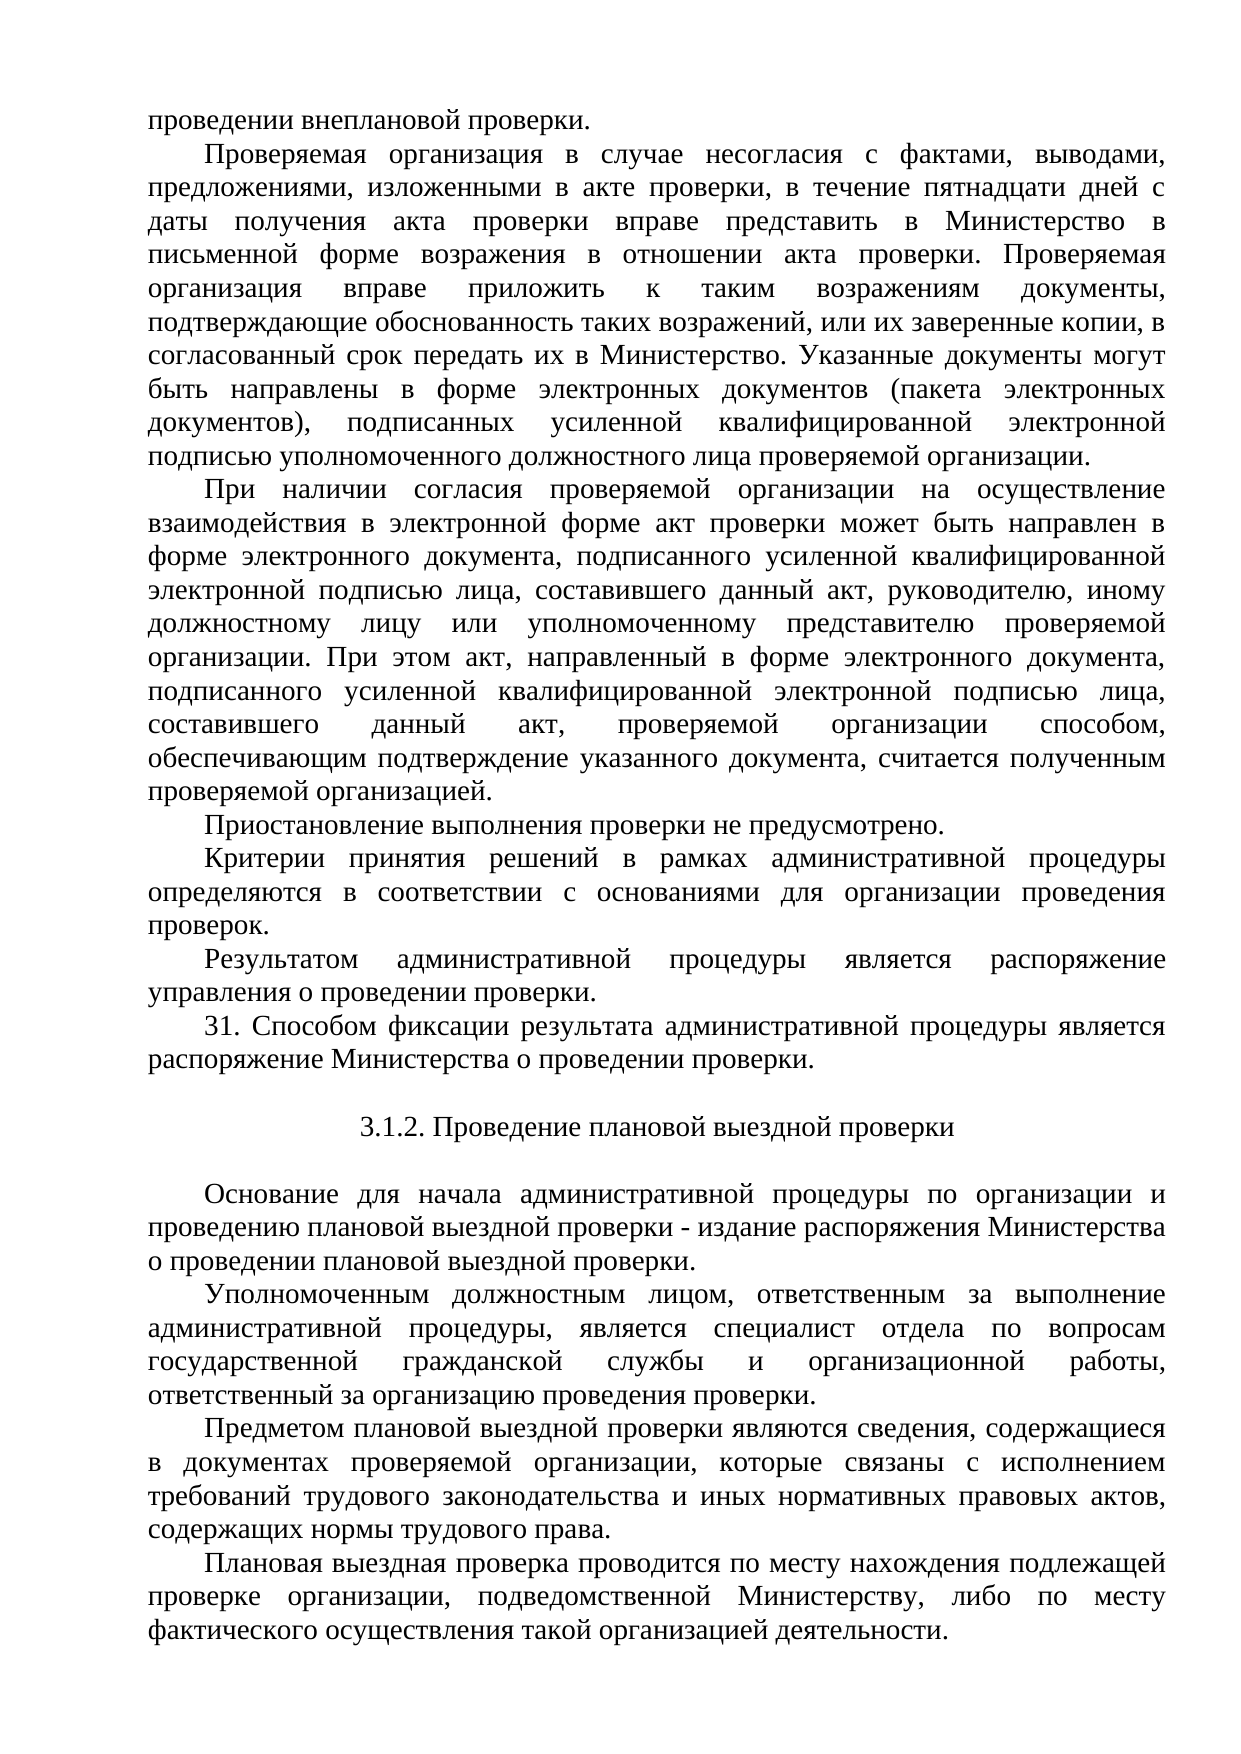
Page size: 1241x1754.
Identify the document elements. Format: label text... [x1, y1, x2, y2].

title 3.1.2. Проведение плановой выездной проверки [148, 1109, 1167, 1142]
text Уполномоченным должностным лицом, ответственным за выполнение административной процедуры, является специалист отдела по вопросам государственной гражданской службы и организационной работы, ответственный за организацию проведения проверки. [148, 1276, 1167, 1411]
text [148, 102, 1167, 136]
text Проверяемая организация в случае несогласия с фактами, выводами, предложениями, изложенными в акте проверки, в течение пятнадцати дней с даты получения акта проверки вправе представить в Министерство в письменной форме возражения в отношении акта проверки. Проверяемая организация вправе приложить к таким возражениям документы, подтверждающие обоснованность таких возражений, или их заверенные копии, в согласованный срок передать их в Министерство. Указанные документы могут быть направлены в форме электронных документов (пакета электронных документов), подписанных усиленной квалифицированной электронной подписью уполномоченного должностного лица проверяемой организации. [148, 136, 1167, 471]
text При наличии согласия проверяемой организации на осуществление взаимодействия в электронной форме акт проверки может быть направлен в форме электронного документа, подписанного усиленной квалифицированной электронной подписью лица, составившего данный акт, руководителю, иному должностному лицу или уполномоченному представителю проверяемой организации. При этом акт, направленный в форме электронного документа, подписанного усиленной квалифицированной электронной подписью лица, составившего данный акт, проверяемой организации способом, обеспечивающим подтверждение указанного документа, считается полученным проверяемой организацией. [148, 471, 1167, 807]
text Основание для начала административной процедуры по организации и проведению плановой выездной проверки - издание распоряжения Министерства о проведении плановой выездной проверки. [148, 1176, 1167, 1276]
text Критерии принятия решений в рамках административной процедуры определяются в соответствии с основаниями для организации проведения проверок. [148, 840, 1167, 941]
text Плановая выездная проверка проводится по месту нахождения подлежащей проверке организации, подведомственной Министерству, либо по месту фактического осуществления такой организацией деятельности. [148, 1545, 1167, 1645]
text Приостановление выполнения проверки не предусмотрено. [148, 807, 1167, 840]
text Предметом плановой выездной проверки являются сведения, содержащиеся в документах проверяемой организации, которые связаны с исполнением требований трудового законодательства и иных нормативных правовых актов, содержащих нормы трудового права. [148, 1411, 1167, 1545]
text Результатом административной процедуры является распоряжение управления о проведении проверки. [148, 941, 1167, 1008]
text 31. Способом фиксации результата административной процедуры является распоряжение Министерства о проведении проверки. [148, 1008, 1167, 1075]
